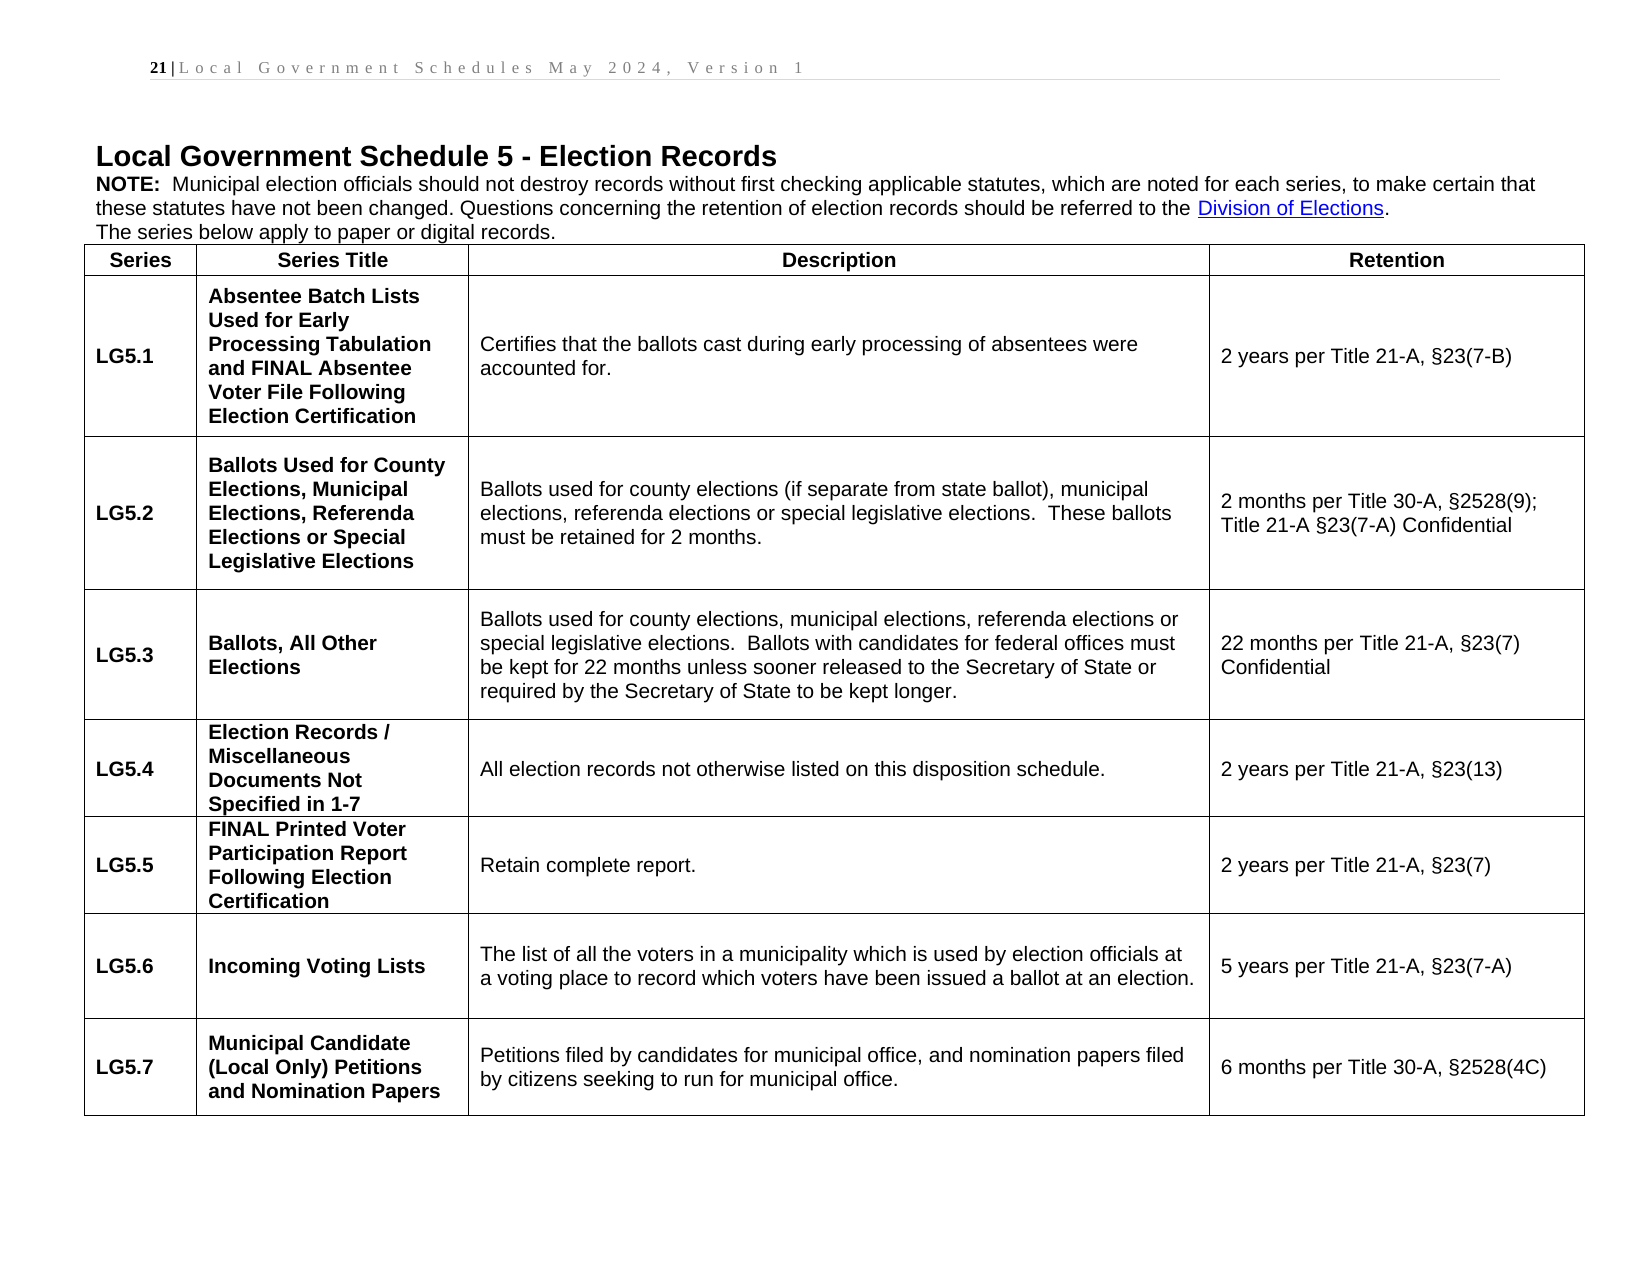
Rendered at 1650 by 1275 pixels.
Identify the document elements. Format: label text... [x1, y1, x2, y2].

table_cell 6 months per Title 30-A, §2528(4C) [1210, 1019, 1584, 1115]
table_cell 2 months per Title 30-A, §2528(9); Title 21-A §23(7-A) Confidential [1210, 437, 1584, 589]
table_cell Election Records / Miscellaneous Documents Not Specified in 1-7 [197, 720, 468, 816]
table_cell Series Title [197, 245, 468, 275]
table_cell 2 years per Title 21-A, §23(13) [1210, 720, 1584, 816]
table_cell Retain complete report. [469, 817, 1209, 913]
table_cell 2 years per Title 21-A, §23(7-B) [1210, 276, 1584, 436]
table_cell LG5.4 [85, 720, 196, 816]
table_cell 2 years per Title 21-A, §23(7) [1210, 817, 1584, 913]
table_cell Ballots Used for County Elections, Municipal Elections, Referenda Elections or Special Legislative Elections [197, 437, 468, 589]
table_cell Incoming Voting Lists [197, 914, 468, 1018]
table_cell LG5.2 [85, 437, 196, 589]
table_cell Ballots used for county elections, municipal elections, referenda elections or special legislative elections. Ballots with candidates for federal offices must be kept for 22 months unless sooner released to the Secretary of State or required by the Secretary of State to be kept longer. [469, 590, 1209, 719]
table_cell Certifies that the ballots cast during early processing of absentees were accounted for. [469, 276, 1209, 436]
table_cell LG5.3 [85, 590, 196, 719]
table_header Local Government Schedule 5 - Election Records NOTE: Municipal election officials should not destroy records without first checking applicable statutes, which are noted for each series, to make certain that these statutes have not been changed. Questions concerning the retention of election records should be referred to the Division of Elections. The series below apply to paper or digital records. [84, 105, 1584, 244]
table_cell Petitions filed by candidates for municipal office, and nomination papers filed by citizens seeking to run for municipal office. [469, 1019, 1209, 1115]
table_cell Ballots used for county elections (if separate from state ballot), municipal elections, referenda elections or special legislative elections. These ballots must be retained for 2 months. [469, 437, 1209, 589]
table_cell FINAL Printed Voter Participation Report Following Election Certification [197, 817, 468, 913]
table_cell 5 years per Title 21-A, §23(7-A) [1210, 914, 1584, 1018]
table_cell LG5.1 [85, 276, 196, 436]
table_cell All election records not otherwise listed on this disposition schedule. [469, 720, 1209, 816]
table_cell 22 months per Title 21-A, §23(7) Confidential [1210, 590, 1584, 719]
table_cell Ballots, All Other Elections [197, 590, 468, 719]
table_cell LG5.7 [85, 1019, 196, 1115]
table_cell Series [85, 245, 196, 275]
table_cell Description [469, 245, 1209, 275]
table_cell The list of all the voters in a municipality which is used by election officials at a voting place to record which voters have been issued a ballot at an election. [469, 914, 1209, 1018]
table_cell LG5.5 [85, 817, 196, 913]
table_cell Retention [1210, 245, 1584, 275]
table_cell LG5.6 [85, 914, 196, 1018]
table_cell Municipal Candidate (Local Only) Petitions and Nomination Papers [197, 1019, 468, 1115]
table_cell Absentee Batch Lists Used for Early Processing Tabulation and FINAL Absentee Voter File Following Election Certification [197, 276, 468, 436]
